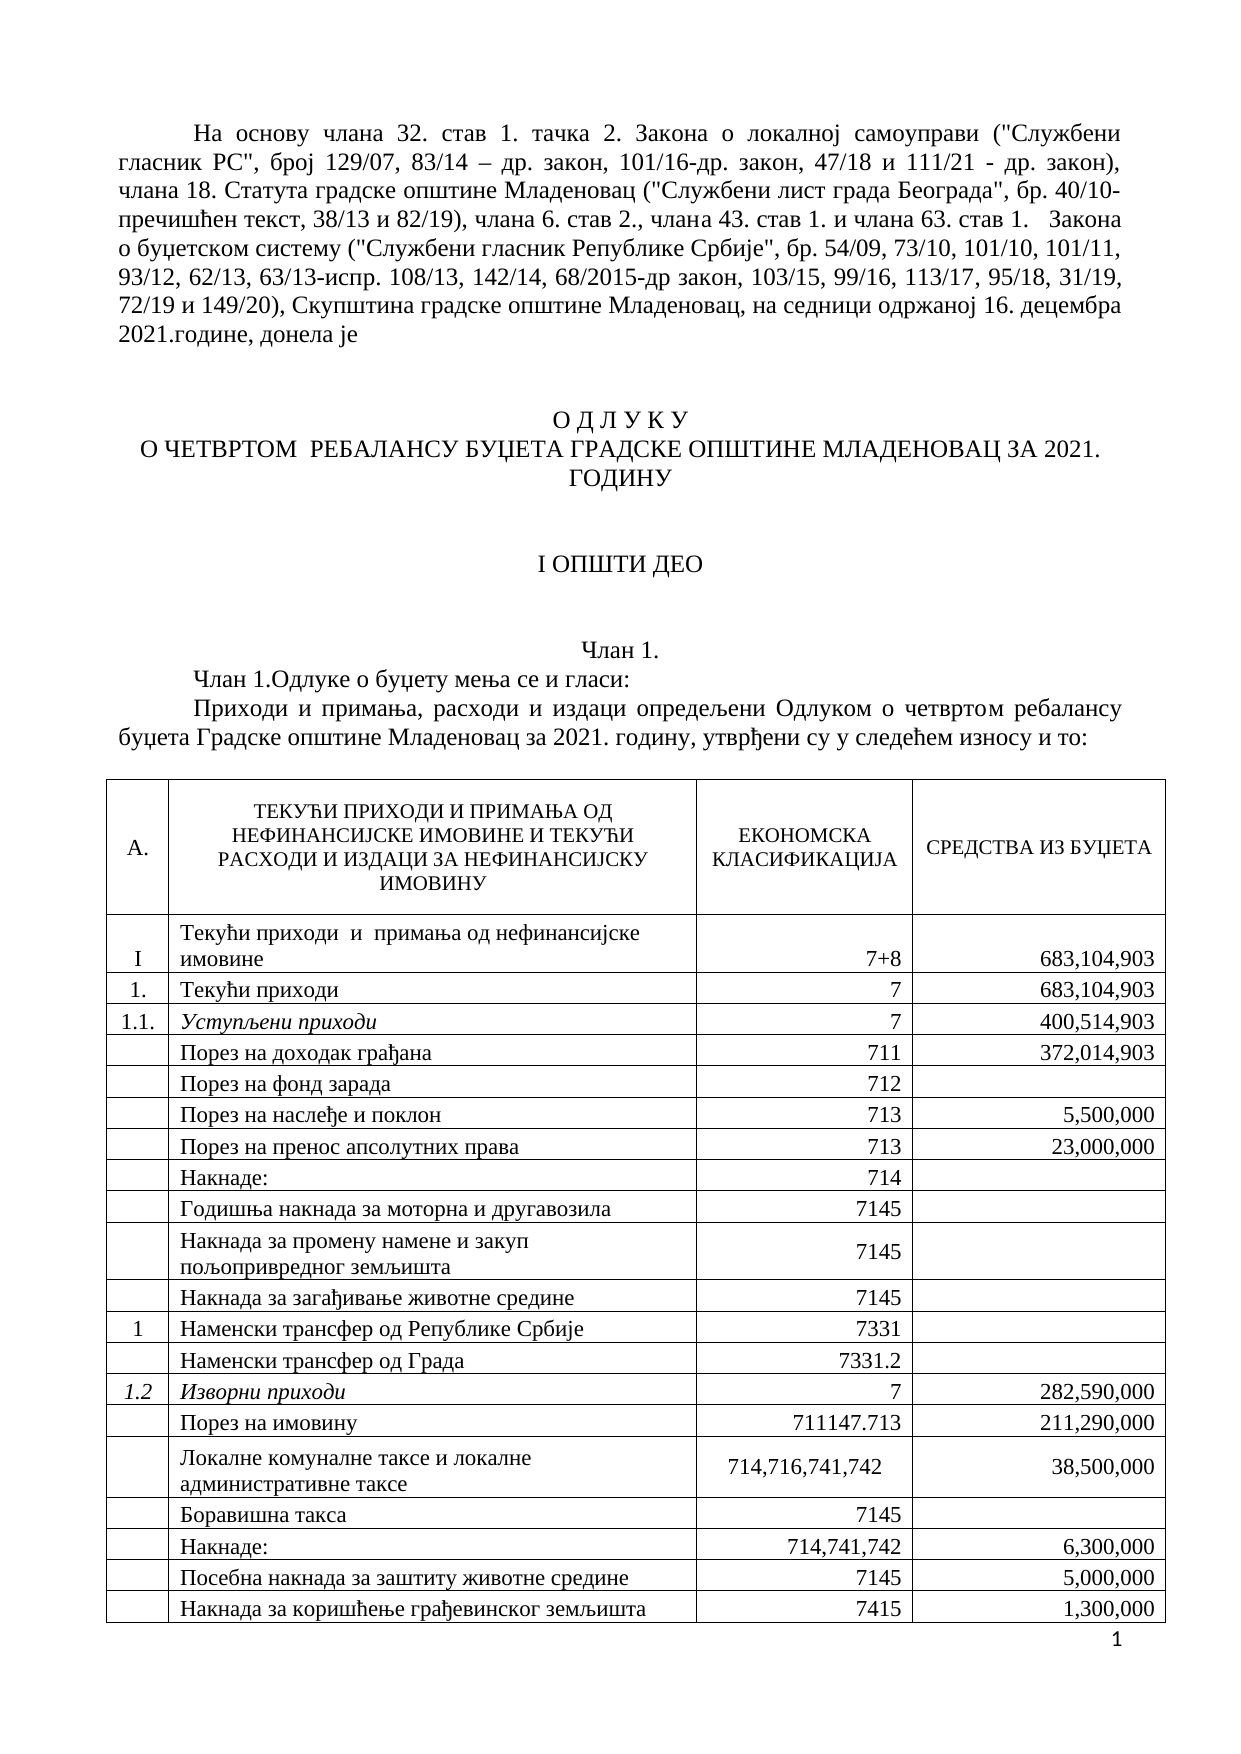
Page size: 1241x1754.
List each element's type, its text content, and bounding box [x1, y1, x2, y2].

table_cell Накнаде: [169, 1160, 696, 1190]
text На основу члана 32. став 1. тачка 2. Закона о локалној самоуправи ("Службени гласник РС", број 129/07, 83/14 – др. закон, 101/16-др. закон, 47/18 и 111/21 - др. закон), члана 18. Статута градске општине Младеновац ("Службени лист града Београда", бр. 40/10-пречишћен текст, 38/13 и 82/19), члана 6. став 2., чланa 43. став 1. и члана 63. став 1. Закона о буџетском систему ("Службени гласник Републике Србије", бр. 54/09, 73/10, 101/10, 101/11, 93/12, 62/13, 63/13-испр. 108/13, 142/14, 68/2015-др закон, 103/15, 99/16, 113/17, 95/18, 31/19, 72/19 и 149/20), Скупштина градске општине Младеновац, на седници одржаној 16. децембра 2021.године, донела је [118, 118, 1122, 348]
table_cell 7331.2 [697, 1343, 912, 1373]
table_cell [913, 1191, 1165, 1222]
table_cell Текући приходи [169, 973, 696, 1003]
table_cell 683,104,903 [913, 915, 1165, 972]
table_cell 1 [107, 1312, 168, 1342]
text Члан 1. [118, 636, 1122, 664]
table_header A. [107, 780, 168, 914]
table_cell [107, 1343, 168, 1373]
table_cell [913, 1312, 1165, 1342]
table_cell [107, 1098, 168, 1128]
table_cell 1.2 [107, 1374, 168, 1404]
table_cell 400,514,903 [913, 1004, 1165, 1034]
table_cell 714,741,742 [697, 1529, 912, 1559]
table_cell [107, 1437, 168, 1497]
table_cell 7331 [697, 1312, 912, 1342]
table_cell [107, 1160, 168, 1190]
text Члан 1.Одлуке о буџету мења се и гласи: [118, 664, 1122, 693]
text О Д Л У К У [118, 406, 1122, 434]
table_cell Наменски трансфер од Града [169, 1343, 696, 1373]
table_cell Боравишна такса [169, 1498, 696, 1528]
table_cell [107, 1280, 168, 1311]
table_cell [107, 1405, 168, 1436]
table_cell [107, 1591, 168, 1622]
table_cell I [107, 915, 168, 972]
table_cell [913, 1223, 1165, 1279]
table_cell Порез на имовину [169, 1405, 696, 1436]
table_cell 712 [697, 1066, 912, 1097]
table_cell 7145 [697, 1498, 912, 1528]
table_cell [107, 1498, 168, 1528]
table_cell [913, 1498, 1165, 1528]
table_cell Годишња накнада за моторна и другавозила [169, 1191, 696, 1222]
table_cell 5,500,000 [913, 1098, 1165, 1128]
table_cell 7+8 [697, 915, 912, 972]
table_cell 7 [697, 973, 912, 1003]
table_cell [913, 1066, 1165, 1097]
table_cell 23,000,000 [913, 1129, 1165, 1159]
table_cell 7145 [697, 1560, 912, 1590]
table_cell Накнада за коришћење грађевинског земљишта [169, 1591, 696, 1622]
table_cell [107, 1223, 168, 1279]
table_cell Порез на пренос апсолутних права [169, 1129, 696, 1159]
table_cell [913, 1343, 1165, 1373]
table_cell Наменски трансфер од Републике Србије [169, 1312, 696, 1342]
table_cell 1,300,000 [913, 1591, 1165, 1622]
table_header СРЕДСТВА ИЗ БУЏЕТА [913, 780, 1165, 914]
table_cell [913, 1160, 1165, 1190]
table_cell 714,716,741,742 [697, 1437, 912, 1497]
table_cell 7145 [697, 1280, 912, 1311]
table_cell 7 [697, 1004, 912, 1034]
table_cell Изворни приходи [169, 1374, 696, 1404]
table_cell Порез на фонд зарада [169, 1066, 696, 1097]
table_cell 372,014,903 [913, 1035, 1165, 1065]
table_cell Накнаде: [169, 1529, 696, 1559]
table_cell Посебна накнада за заштиту животне средине [169, 1560, 696, 1590]
table_cell 38,500,000 [913, 1437, 1165, 1497]
table_cell 5,000,000 [913, 1560, 1165, 1590]
table_cell Порез на доходак грађана [169, 1035, 696, 1065]
table_cell 1.1. [107, 1004, 168, 1034]
table_cell [107, 1129, 168, 1159]
table_cell [107, 1529, 168, 1559]
table_cell [107, 1035, 168, 1065]
table_cell 211,290,000 [913, 1405, 1165, 1436]
text О ЧЕТВРТОМ РЕБАЛАНСУ БУЏЕТА ГРАДСКЕ ОПШТИНЕ МЛАДЕНОВАЦ ЗА 2021. ГОДИНУ [118, 434, 1122, 492]
table_cell [107, 1191, 168, 1222]
table_cell 7145 [697, 1223, 912, 1279]
table_cell 282,590,000 [913, 1374, 1165, 1404]
table_cell Накнада за загађивање животне средине [169, 1280, 696, 1311]
table_cell 7415 [697, 1591, 912, 1622]
table_header ТЕКУЋИ ПРИХОДИ И ПРИМАЊА ОД НЕФИНАНСИЈСКЕ ИМОВИНЕ И ТЕКУЋИ РАСХОДИ И ИЗДАЦИ ЗА НЕФИНАНСИЈСКУ ИМОВИНУ [169, 780, 696, 914]
table_cell 683,104,903 [913, 973, 1165, 1003]
table_cell 713 [697, 1098, 912, 1128]
table_cell Накнада за промену намене и закуп пољопривредног земљишта [169, 1223, 696, 1279]
table_cell Порез на наслеђе и поклон [169, 1098, 696, 1128]
table_cell Локалне комуналне таксе и локалне административне таксе [169, 1437, 696, 1497]
text Приходи и примања, расходи и издаци опредељени Одлуком о четвртом ребалансу буџета Градске општине Младеновац за 2021. годину, утврђени су у следећем износу и то: [118, 693, 1122, 751]
table_cell 7145 [697, 1191, 912, 1222]
table_cell 711147.713 [697, 1405, 912, 1436]
table_cell 713 [697, 1129, 912, 1159]
table_cell 1. [107, 973, 168, 1003]
table_cell 7 [697, 1374, 912, 1404]
table_cell Текући приходи и примања од нефинансијске имовине [169, 915, 696, 972]
table_cell [107, 1066, 168, 1097]
table_header ЕКОНОМСКА КЛАСИФИКАЦИЈА [697, 780, 912, 914]
text I ОПШТИ ДЕО [118, 549, 1122, 578]
table_cell Уступљени приходи [169, 1004, 696, 1034]
table_cell [913, 1280, 1165, 1311]
table_cell 6,300,000 [913, 1529, 1165, 1559]
table_cell 711 [697, 1035, 912, 1065]
table_cell 714 [697, 1160, 912, 1190]
table_cell [107, 1560, 168, 1590]
